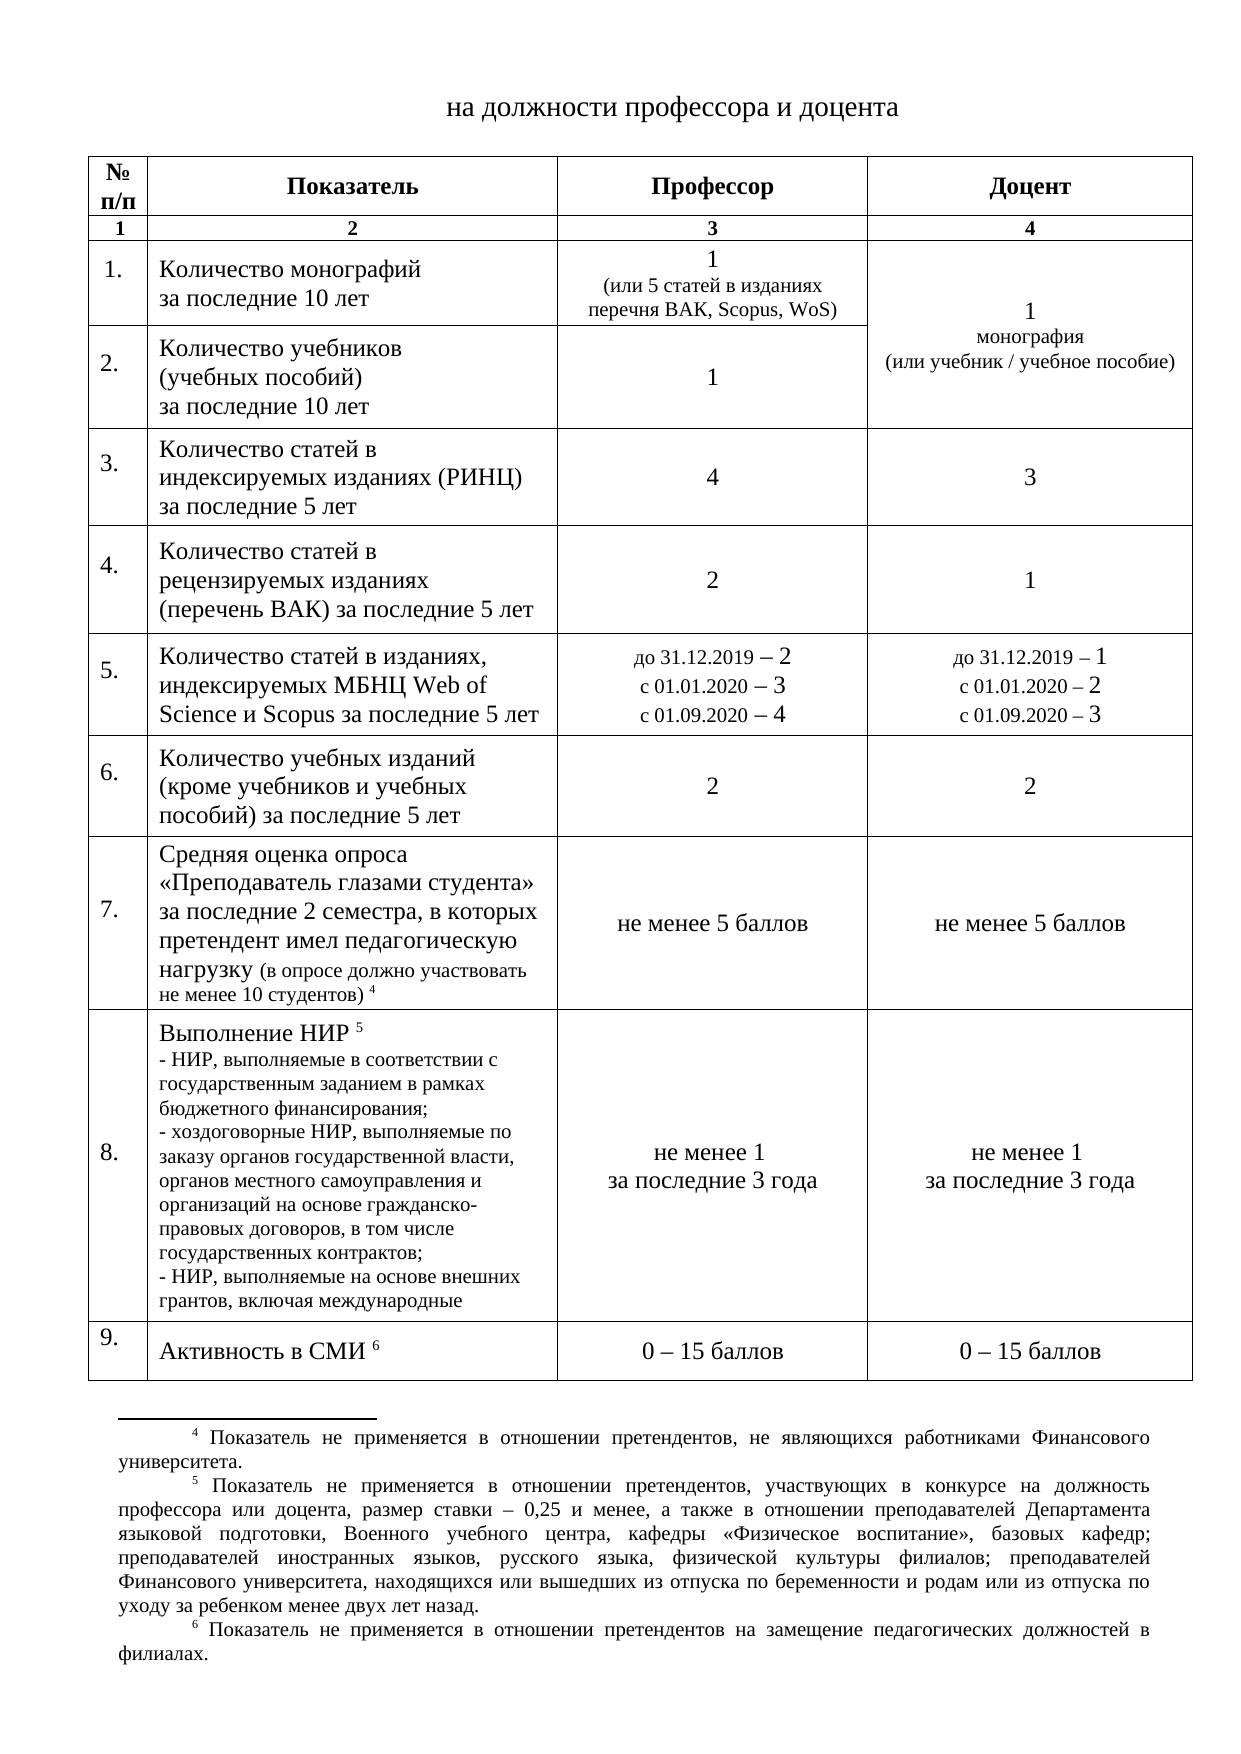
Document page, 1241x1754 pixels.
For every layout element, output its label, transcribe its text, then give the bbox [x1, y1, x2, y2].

table_cell [89, 326, 147, 427]
table_header Доцент [868, 157, 1192, 215]
list на должности профессора и доцента [193, 89, 1152, 122]
table_cell [89, 634, 147, 735]
table_cell 1 (или 5 статей в изданиях перечня ВАК, Scopus, WoS) [558, 241, 867, 324]
table_cell [89, 1010, 147, 1321]
table_cell не менее 1 за последние 3 года [558, 1010, 867, 1321]
table_cell [89, 1322, 147, 1379]
table_cell не менее 1 за последние 3 года [868, 1010, 1192, 1321]
table_cell не менее 5 баллов [868, 837, 1192, 1008]
table_header Показатель [148, 157, 557, 215]
table_cell Средняя оценка опроса «Преподаватель глазами студента» за последние 2 семестра, в которых претендент имел педагогическую нагрузку (в опросе должно участвовать не менее 10 студентов) [148, 837, 557, 1008]
table_cell до 31.12.2019 – 1 с 01.01.2020 – 2 с 01.09.2020 – 3 [868, 634, 1192, 735]
table_cell до 31.12.2019 – 2 с 01.01.2020 – 3 с 01.09.2020 – 4 [558, 634, 867, 735]
table_cell 3 [868, 429, 1192, 525]
table_cell 1 монография (или учебник / учебное пособие) [868, 241, 1192, 427]
table_cell не менее 5 баллов [558, 837, 867, 1008]
table_cell Количество статей в рецензируемых изданиях (перечень ВАК) за последние 5 лет [148, 526, 557, 633]
table_cell Количество статей в индексируемых изданиях (РИНЦ) за последние 5 лет [148, 429, 557, 525]
table_cell Выполнение НИР - НИР, выполняемые в соответствии с государственным заданием в рамках бюджетного финансирования; - хоздоговорные НИР, выполняемые по заказу органов государственной власти, органов местного самоуправления и организаций на основе гражданско-правовых договоров, в том числе государственных контрактов; - НИР, выполняемые на основе внешних грантов, включая международные [148, 1010, 557, 1321]
table_cell [89, 837, 147, 1008]
table_cell 2 [558, 736, 867, 836]
table_cell [89, 736, 147, 836]
table_cell Количество статей в изданиях, индексируемых МБНЦ Web of Science и Scopus за последние 5 лет [148, 634, 557, 735]
table_cell 1 [558, 326, 867, 427]
table_header Профессор [558, 157, 867, 215]
table_cell Количество монографий за последние 10 лет [148, 241, 557, 324]
table_cell Количество учебных изданий (кроме учебников и учебных пособий) за последние 5 лет [148, 736, 557, 836]
table_cell [89, 526, 147, 633]
table_cell 1 [89, 216, 147, 240]
table_cell 2 [558, 526, 867, 633]
table_cell 2 [148, 216, 557, 240]
table_cell Количество учебников (учебных пособий) за последние 10 лет [148, 326, 557, 427]
table_cell 4 [558, 429, 867, 525]
table_cell 0 – 15 баллов [868, 1322, 1192, 1379]
table_cell 4 [868, 216, 1192, 240]
table_header № п/п [89, 157, 147, 215]
table_cell [89, 241, 147, 324]
table_cell 3 [558, 216, 867, 240]
table_cell Активность в СМИ [148, 1322, 557, 1379]
table_cell 1 [868, 526, 1192, 633]
table_cell [89, 429, 147, 525]
table_cell 0 – 15 баллов [558, 1322, 867, 1379]
table_cell 2 [868, 736, 1192, 836]
